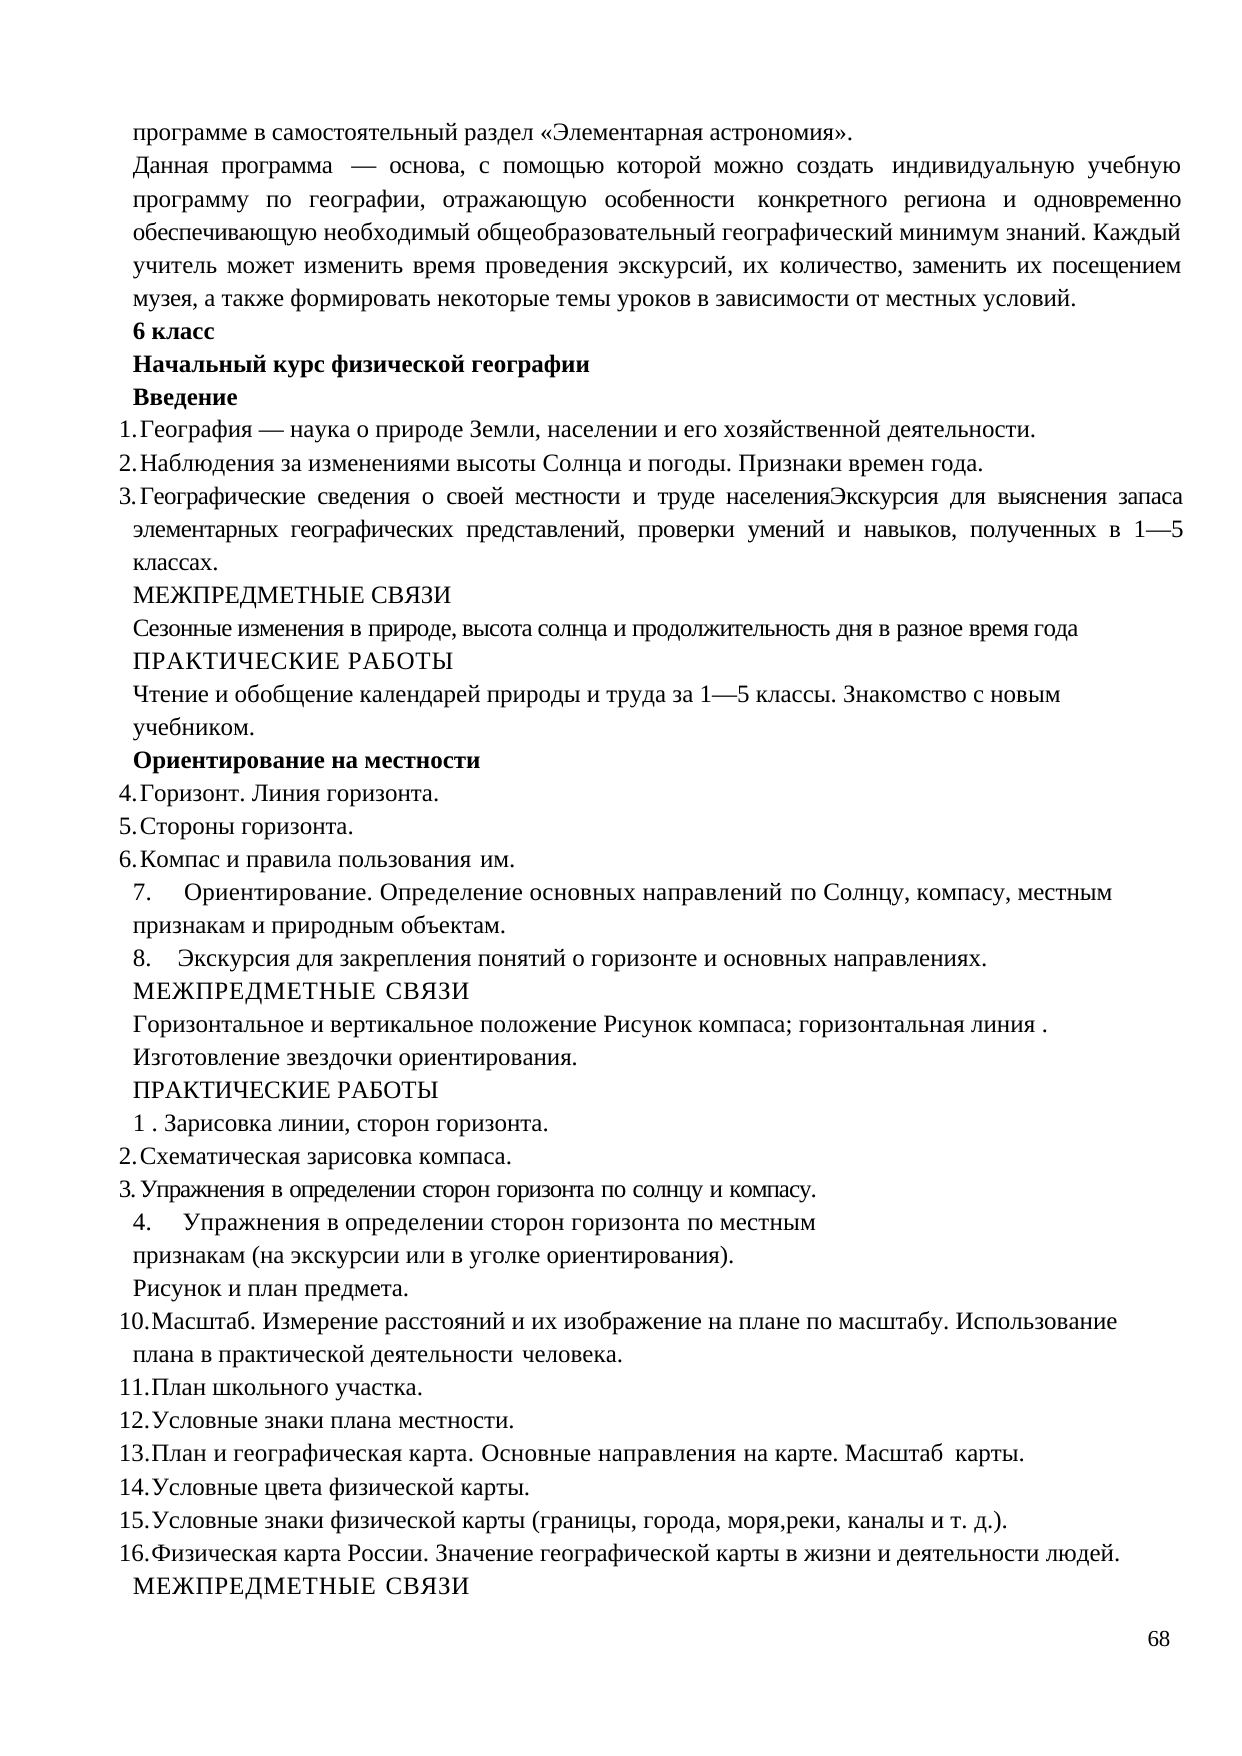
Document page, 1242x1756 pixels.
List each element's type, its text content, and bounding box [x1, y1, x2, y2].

text Данная программа — основа, с помощью которой можно создать индивидуальную учебную программу по географии, отражающую особенности конкретного региона и одновременно обеспечивающую необходимый общеобразовательный географический минимум знаний. Каждый учитель может изменить время проведения экскурсий, их количество, заменить их посещением музея, а также формировать некоторые темы уроков в зависимости от местных условий. [133, 151, 1181, 311]
list План и географическая карта. Основные направления на карте. Масштаб карты. [118, 1438, 1219, 1467]
list Условные знаки плана местности. [118, 1406, 1219, 1434]
list Упражнения в определении сторон горизонта по солнцу и компасу. [118, 1174, 1219, 1203]
list Стороны горизонта. [118, 811, 1219, 840]
text Горизонтальное и вертикальное положение Рисунок компаса; горизонтальная линия . [133, 1009, 1219, 1038]
list Компас и правила пользования им. [118, 844, 1219, 873]
list Горизонт. Линия горизонта. [118, 778, 1219, 807]
list География — наука о природе Земли, населении и его хозяйственной деятельности. [118, 415, 1219, 443]
list План школьного участка. [118, 1372, 1219, 1401]
text программе в самостоятельный раздел «Элементарная астрономия». [133, 117, 1219, 146]
subtitle 6 класс [133, 316, 1219, 345]
list Ориентирование. Определение основных направлений по Солнцу, компасу, местным признакам и природным объектам. [133, 877, 1182, 939]
list Физическая карта России. Значение географической карты в жизни и деятельности людей. МЕЖПРЕДМЕТНЫЕ СВЯЗИ [118, 1538, 1136, 1599]
text Начальный курс физической географии Введение [133, 349, 673, 411]
text 1 . Зарисовка линии, сторон горизонта. [133, 1108, 1219, 1137]
list Экскурсия для закрепления понятий о горизонте и основных направлениях. МЕЖПРЕДМЕТНЫЕ СВЯЗИ [133, 943, 990, 1005]
list Масштаб. Измерение расстояний и их изображение на плане по масштабу. Использование плана в практической деятельности человека. [118, 1306, 1182, 1368]
list Условные цвета физической карты. [118, 1472, 1219, 1500]
text Сезонные изменения в природе, высота солнца и продолжительность дня в разное время года ПРАКТИЧЕСКИЕ РАБОТЫ [133, 613, 1219, 675]
text МЕЖПРЕДМЕТНЫЕ СВЯЗИ [133, 580, 1219, 609]
list Географические сведения о своей местности и труде населенияЭкскурсия для выяснения запаса элементарных географических представлений, проверки умений и навыков, полученных в 1—5 классах. [118, 481, 1183, 576]
list Наблюдения за изменениями высоты Солнца и погоды. Признаки времен года. [118, 448, 1219, 477]
list Упражнения в определении сторон горизонта по местным признакам (на экскурсии или в уголке ориентирования). Рисунок и план предмета. [133, 1207, 825, 1302]
list Условные знаки физической карты (границы, города, моря,реки, каналы и т. д.). [118, 1505, 1219, 1533]
text Чтение и обобщение календарей природы и труда за 1—5 классы. Знакомство с новым учебником. [133, 679, 1133, 741]
subtitle Ориентирование на местности [133, 746, 1219, 774]
list Схематическая зарисовка компаса. [118, 1141, 1219, 1170]
text Изготовление звездочки ориентирования. ПРАКТИЧЕСКИЕ РАБОТЫ [133, 1042, 673, 1104]
